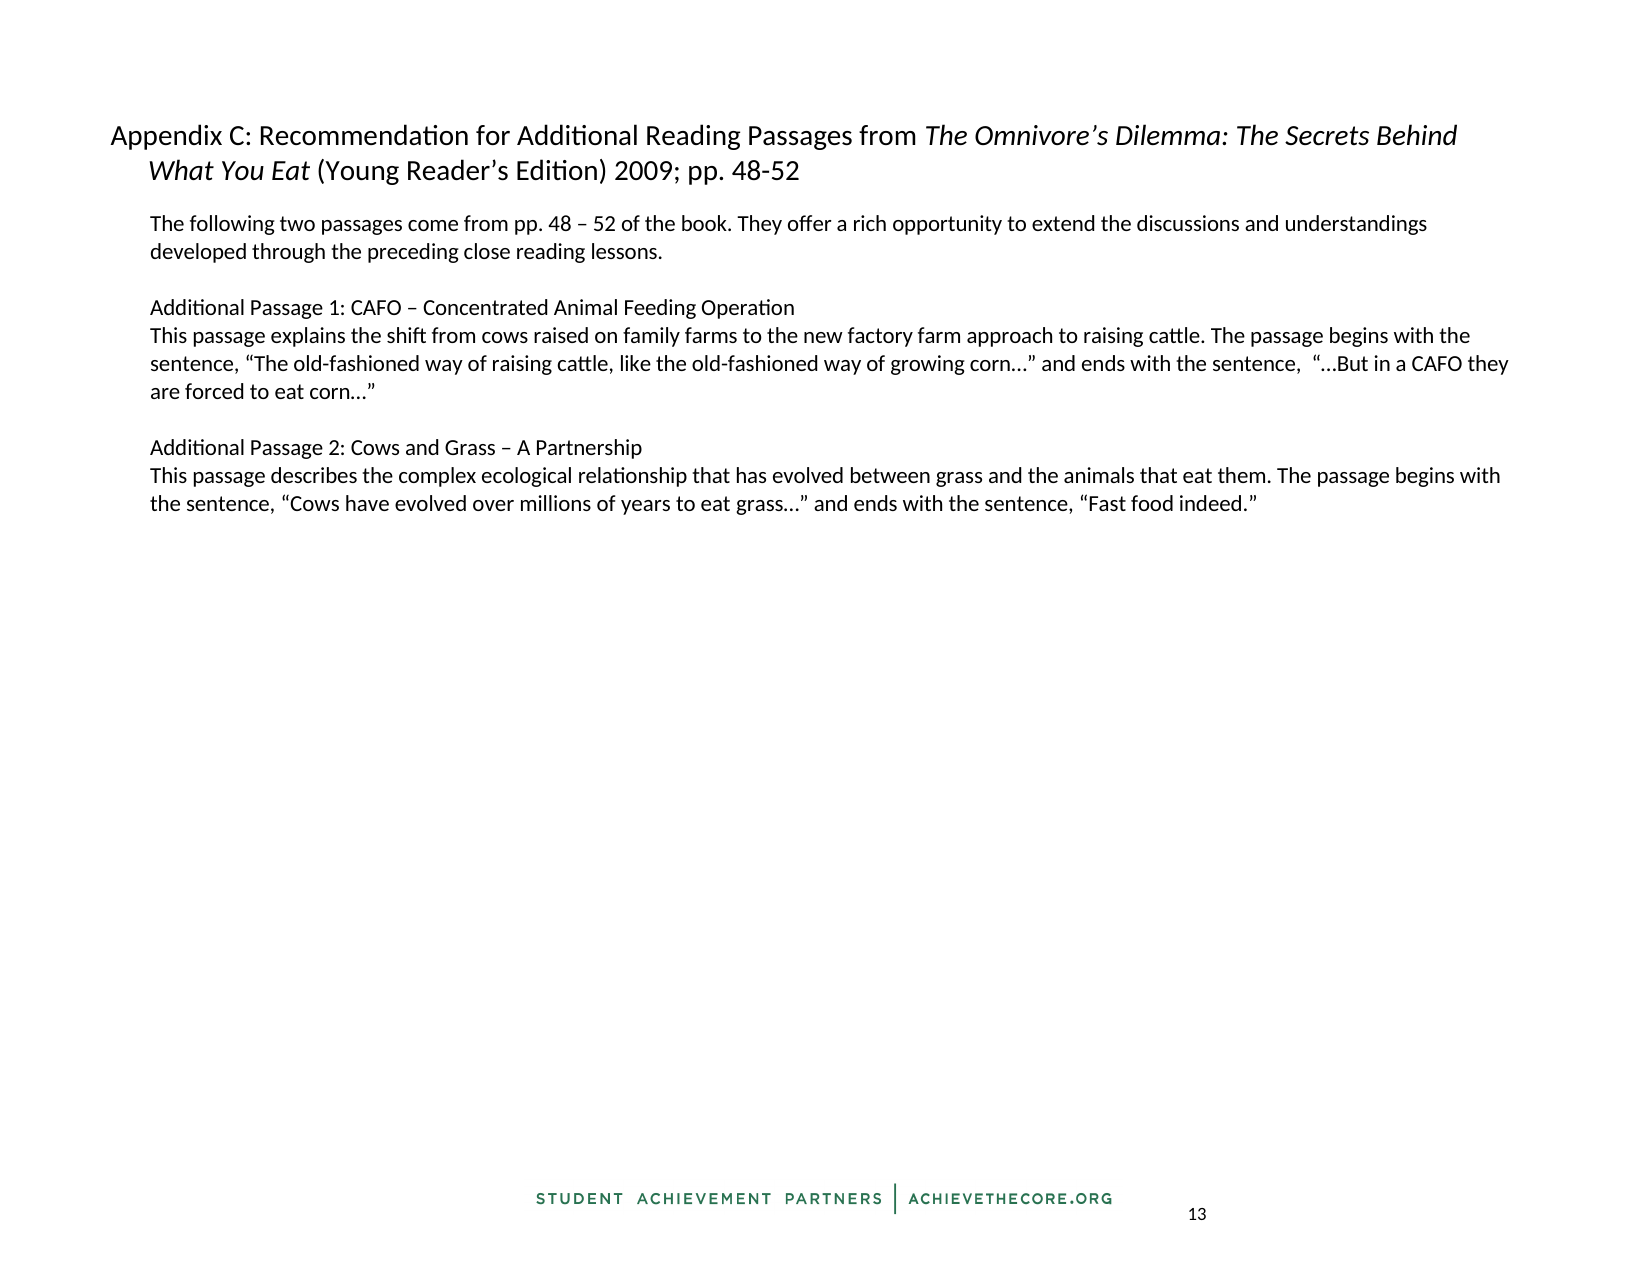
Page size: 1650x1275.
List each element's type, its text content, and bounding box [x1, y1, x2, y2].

text Additional Passage 2: Cows and Grass – A Partnership [150, 433, 1525, 461]
text The following two passages come from pp. 48 – 52 of the book. They offer a rich opportunity to extend the discussions and understandings developed through the preceding close reading lessons. [150, 209, 1525, 265]
subtitle Appendix C: Recommendation for Additional Reading Passages from The Omnivore’s Dilemma: The Secrets Behind What You Eat (Young Reader’s Edition) 2009; pp. 48-52 [110, 117, 1525, 188]
text This passage describes the complex ecological relationship that has evolved between grass and the animals that eat them. The passage begins with the sentence, “Cows have evolved over millions of years to eat grass…” and ends with the sentence, “Fast food indeed.” [150, 461, 1525, 517]
picture [523, 1179, 1124, 1215]
text Additional Passage 1: CAFO – Concentrated Animal Feeding Operation [150, 293, 1525, 321]
text This passage explains the shift from cows raised on family farms to the new factory farm approach to raising cattle. The passage begins with the sentence, “The old-fashioned way of raising cattle, like the old-fashioned way of growing corn…” and ends with the sentence, “…But in a CAFO they are forced to eat corn…” [150, 321, 1525, 405]
